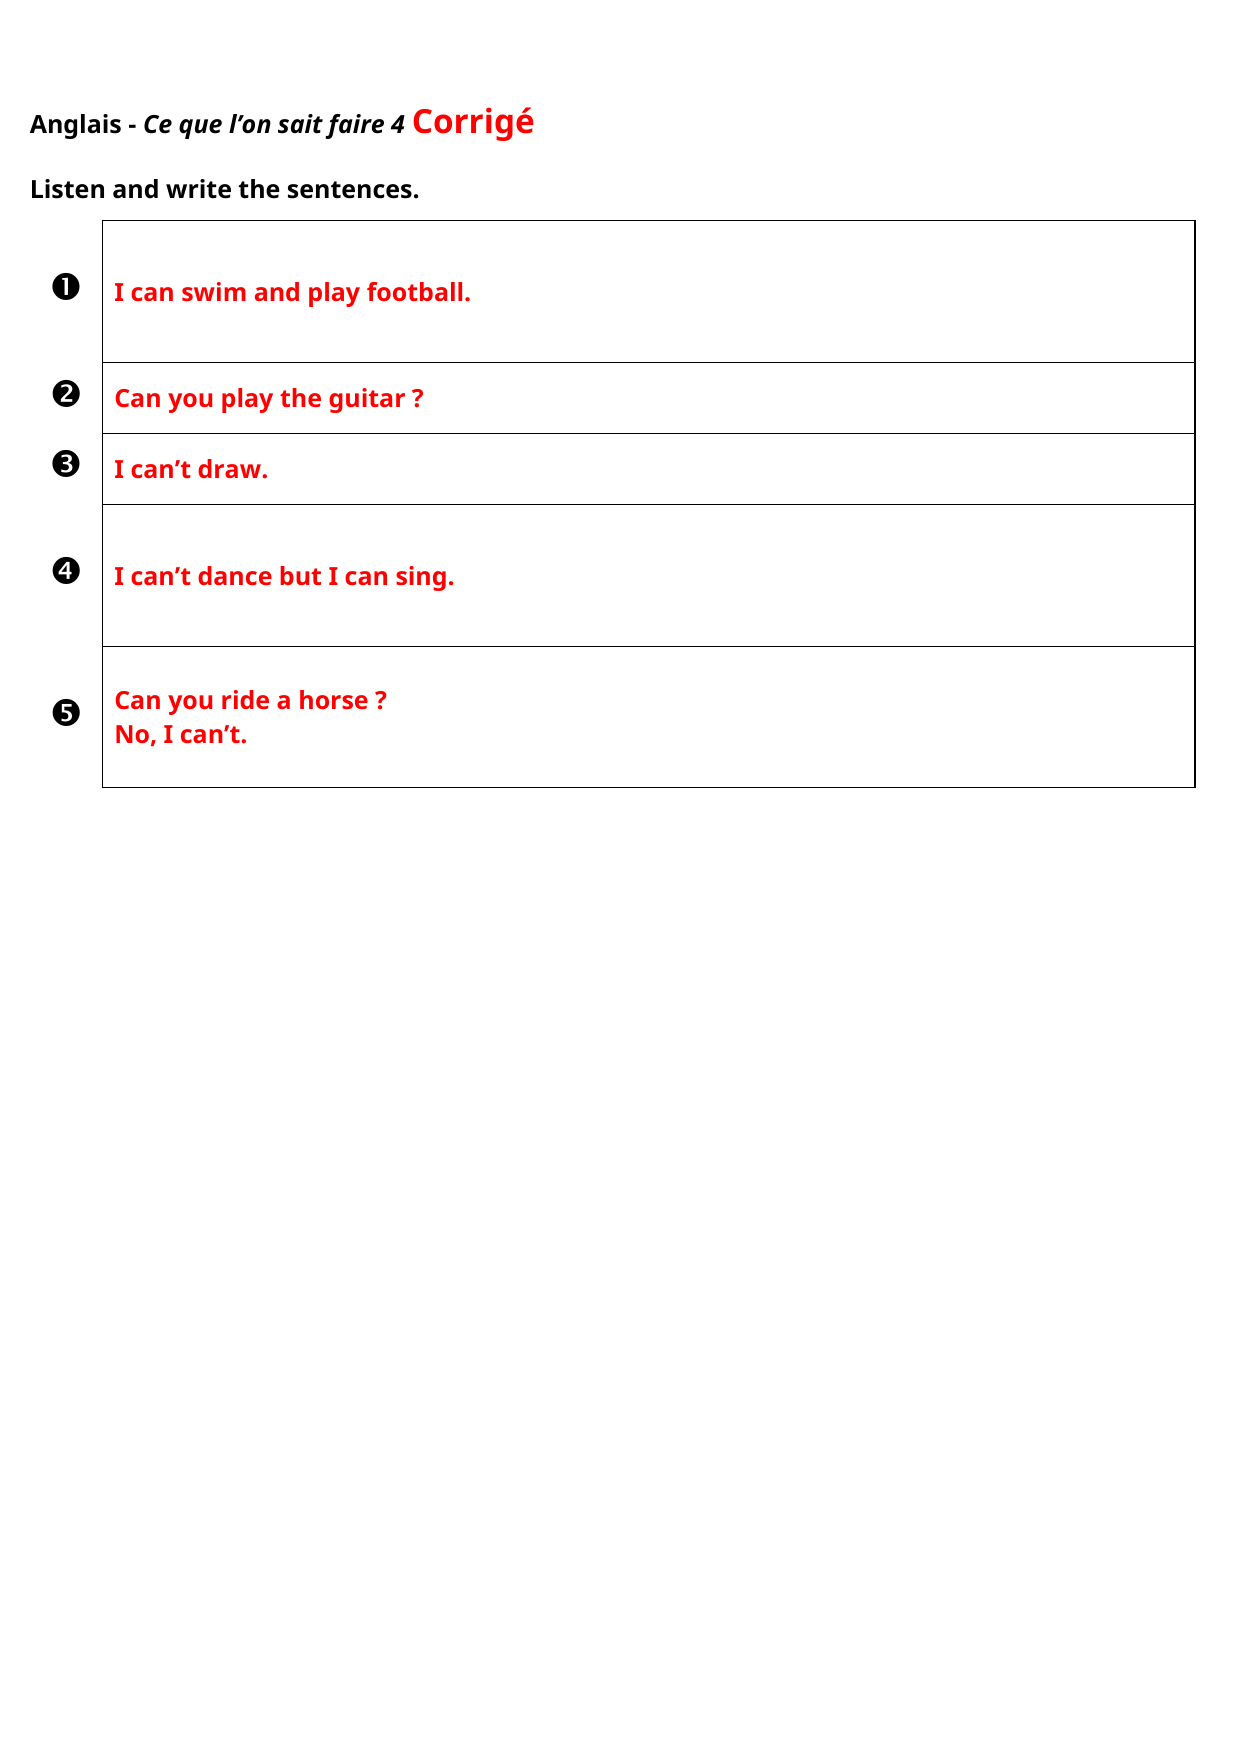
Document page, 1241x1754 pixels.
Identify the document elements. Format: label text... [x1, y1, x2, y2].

table_cell [30, 433, 102, 504]
table_cell Can you ride a horse ? No, I can’t. [103, 647, 1194, 787]
text Listen and write the sentences. [29, 172, 1196, 206]
table_cell I can’t dance but I can sing. [103, 505, 1194, 646]
table_cell [30, 362, 102, 433]
text Anglais - Ce que l’on sait faire 4 Corrigé [29, 98, 1196, 143]
table_cell I can’t draw. [103, 434, 1194, 504]
table_header [30, 220, 102, 362]
table_cell [30, 504, 102, 646]
table_cell Can you play the guitar ? [103, 363, 1194, 433]
table_header I can swim and play football. [103, 221, 1194, 362]
table_cell [30, 646, 102, 787]
